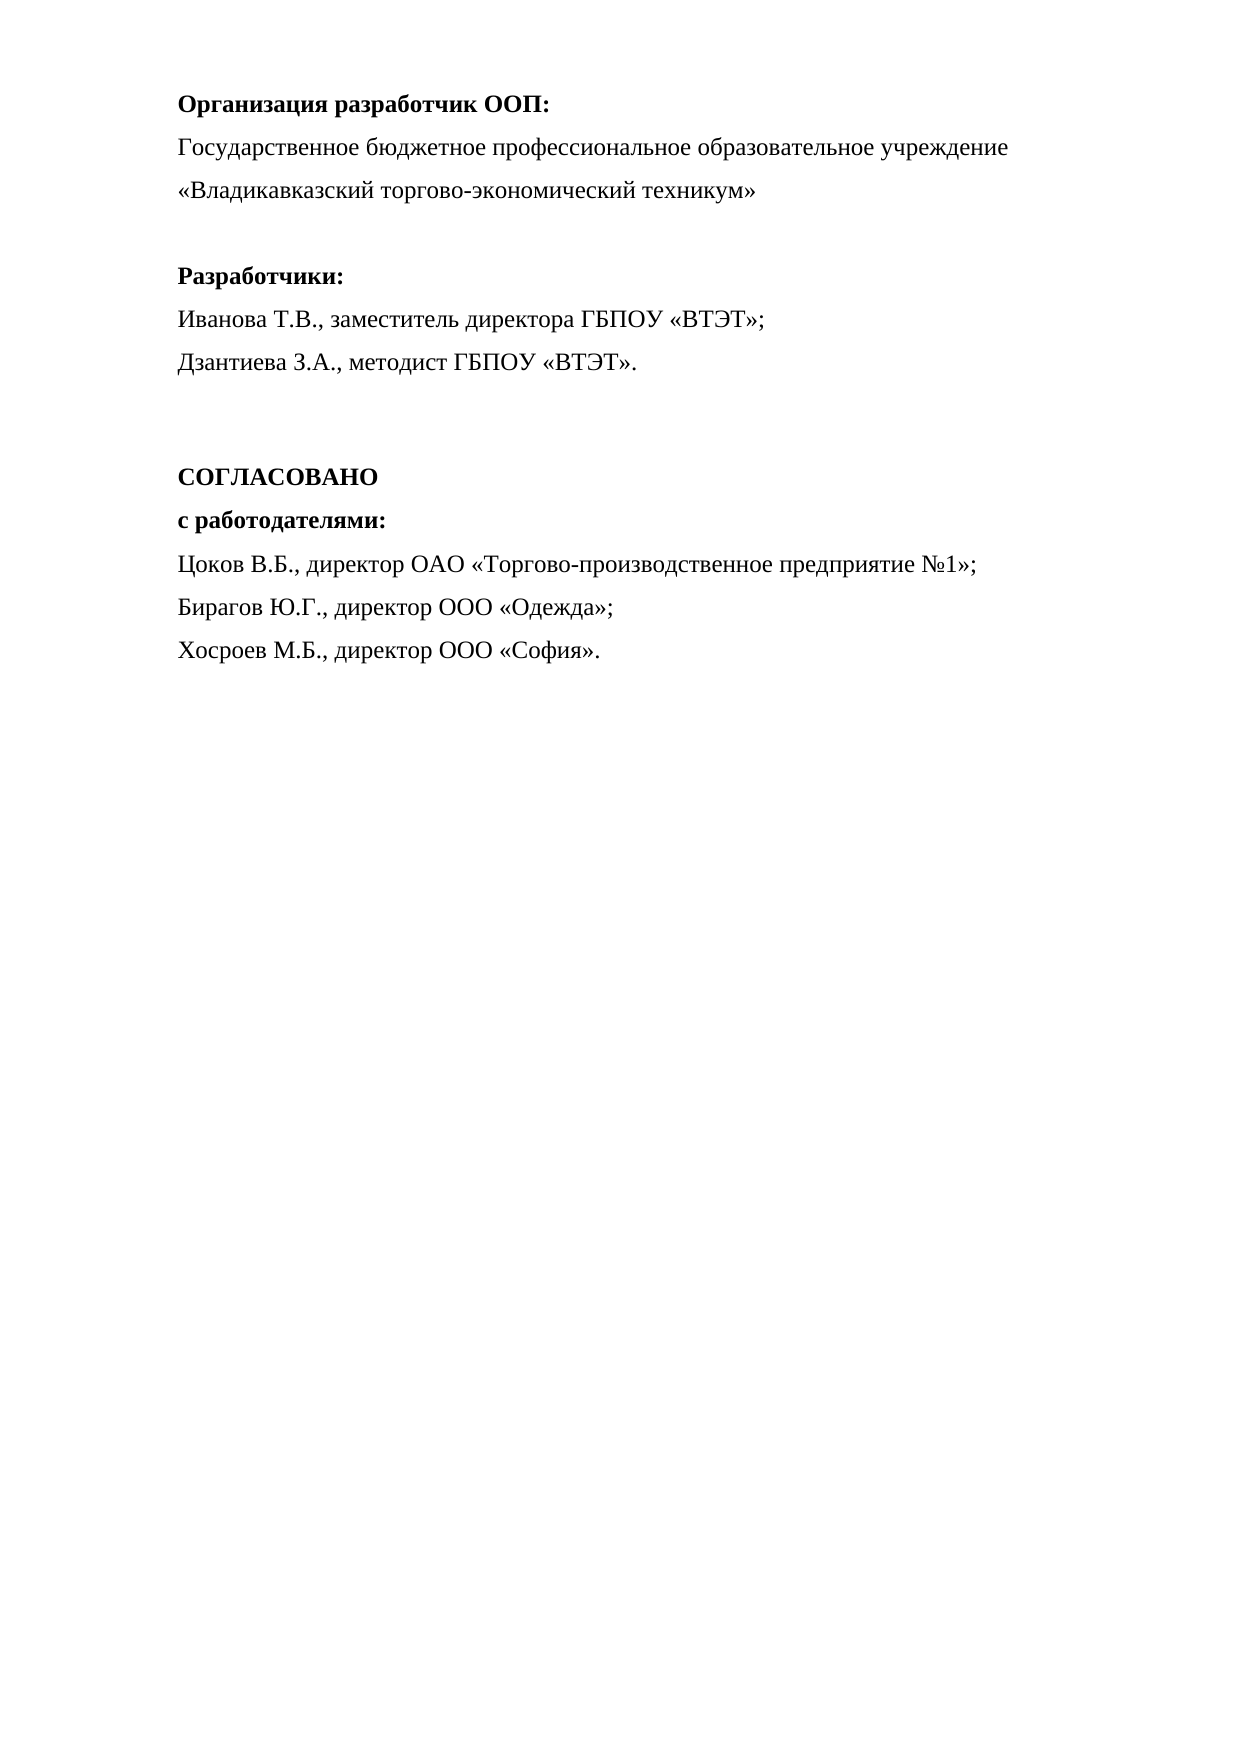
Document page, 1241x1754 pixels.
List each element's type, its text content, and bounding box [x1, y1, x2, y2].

text СОГЛАСОВАНО [177, 462, 1152, 491]
text Разработчики: [177, 261, 1152, 290]
text Хосроев М.Б., директор ООО «София». [177, 635, 1152, 664]
text Организация разработчик ООП: [177, 89, 1152, 117]
text Государственное бюджетное профессиональное образовательное учреждение «Владикавказский торгово-экономический техникум» [177, 132, 1152, 204]
text Дзантиева З.А., методист ГБПОУ «ВТЭТ». [177, 347, 1152, 376]
text Иванова Т.В., заместитель директора ГБПОУ «ВТЭТ»; [177, 304, 1152, 333]
text Цоков В.Б., директор ОАО «Торгово-производственное предприятие №1»; [177, 549, 1152, 577]
text с работодателями: [177, 506, 1152, 534]
text Бирагов Ю.Г., директор ООО «Одежда»; [177, 592, 1152, 621]
